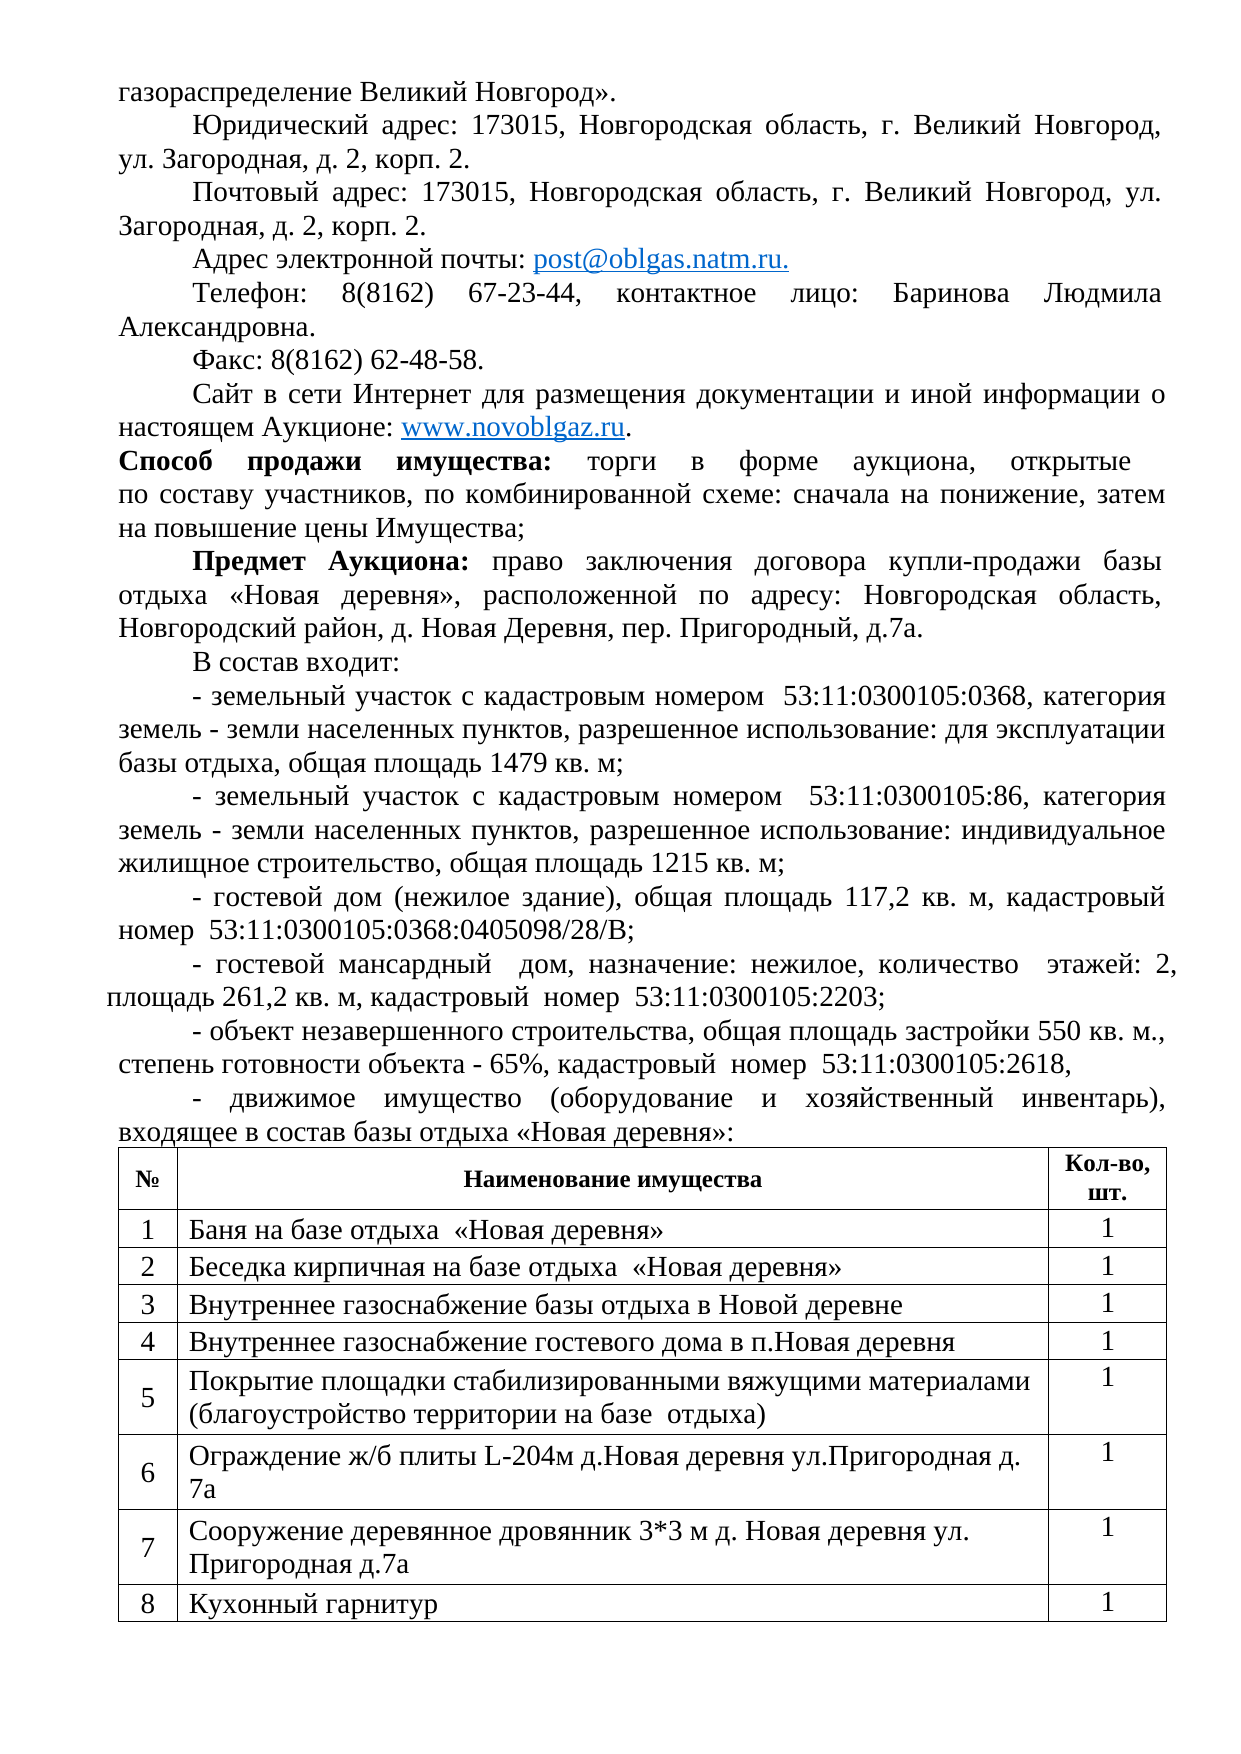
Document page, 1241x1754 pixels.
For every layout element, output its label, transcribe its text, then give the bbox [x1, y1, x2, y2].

table_cell 3 [119, 1285, 177, 1322]
table_header Наименование имущества [178, 1148, 1048, 1209]
text Телефон: 8(8162) 67-23-44, контактное лицо: Баринова Людмила Александровна. [118, 275, 1162, 342]
text В состав входит: [118, 644, 1166, 678]
text - движимое имущество (оборудование и хозяйственный инвентарь), входящее в состав базы отдыха «Новая деревня»: [118, 1080, 1166, 1147]
table_header № [119, 1148, 177, 1209]
table_cell 5 [119, 1360, 177, 1433]
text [118, 74, 1162, 107]
table_cell Баня на базе отдыха «Новая деревня» [178, 1210, 1048, 1247]
text Предмет Аукциона: право заключения договора купли-продажи базы отдыха «Новая деревня», расположенной по адресу: Новгородская область, Новгородский район, д. Новая Деревня, пер. Пригородный, д.7а. [118, 543, 1162, 644]
table_cell 7 [119, 1510, 177, 1583]
table_cell 1 [1049, 1585, 1166, 1621]
table_cell Внутреннее газоснабжение гостевого дома в п.Новая деревня [178, 1323, 1048, 1358]
table_cell 8 [119, 1585, 177, 1621]
table_cell 1 [119, 1210, 177, 1247]
table_cell 1 [1049, 1210, 1166, 1247]
table_cell Беседка кирпичная на базе отдыха «Новая деревня» [178, 1248, 1048, 1284]
table_cell 1 [1049, 1285, 1166, 1322]
text Способ продажи имущества: торги в форме аукциона, открытые по составу участников, по комбинированной схеме: сначала на понижение, затем на повышение цены Имущества; [118, 443, 1166, 543]
table_cell Внутреннее газоснабжение базы отдыха в Новой деревне [178, 1285, 1048, 1322]
table_cell Кухонный гарнитур [178, 1585, 1048, 1621]
text - гостевой дом (нежилое здание), общая площадь 117,2 кв. м, кадастровый номер 53:11:0300105:0368:0405098/28/В; [118, 879, 1166, 946]
table_cell 2 [119, 1248, 177, 1284]
text - объект незавершенного строительства, общая площадь застройки 550 кв. м., степень готовности объекта - 65%, кадастровый номер 53:11:0300105:2618, [118, 1013, 1166, 1080]
text - земельный участок с кадастровым номером 53:11:0300105:0368, категория земель - земли населенных пунктов, разрешенное использование: для эксплуатации базы отдыха, общая площадь 1479 кв. м; [118, 678, 1166, 778]
table_cell 1 [1049, 1435, 1166, 1508]
table_cell 1 [1049, 1510, 1166, 1583]
table_cell Сооружение деревянное дровянник 3*3 м д. Новая деревня ул. Пригородная д.7а [178, 1510, 1048, 1583]
text Почтовый адрес: 173015, Новгородская область, г. Великий Новгород, ул. Загородная, д. 2, корп. 2. [118, 174, 1162, 242]
table_cell Покрытие площадки стабилизированными вяжущими материалами (благоустройство территории на базе отдыха) [178, 1360, 1048, 1433]
text - земельный участок с кадастровым номером 53:11:0300105:86, категория земель - земли населенных пунктов, разрешенное использование: индивидуальное жилищное строительство, общая площадь 1215 кв. м; [118, 778, 1166, 879]
table_cell 4 [119, 1323, 177, 1358]
table_cell 1 [1049, 1360, 1166, 1433]
text Сайт в сети Интернет для размещения документации и иной информации о настоящем Аукционе: www.novoblgaz.ru. [118, 376, 1166, 443]
table_cell Ограждение ж/б плиты L-204м д.Новая деревня ул.Пригородная д. 7а [178, 1435, 1048, 1508]
table_cell 1 [1049, 1248, 1166, 1284]
text Юридический адрес: 173015, Новгородская область, г. Великий Новгород, ул. Загородная, д. 2, корп. 2. [118, 107, 1162, 174]
table_cell 6 [119, 1435, 177, 1508]
table_cell 1 [1049, 1323, 1166, 1358]
text Адрес электронной почты: post@oblgas.natm.ru. [118, 242, 1162, 275]
text Факс: 8(8162) 62-48-58. [118, 342, 1162, 376]
text - гостевой мансардный дом, назначение: нежилое, количество этажей: 2, площадь 261,2 кв. м, кадастровый номер 53:11:0300105:2203; [106, 946, 1178, 1013]
table_header Кол-во, шт. [1049, 1148, 1166, 1209]
